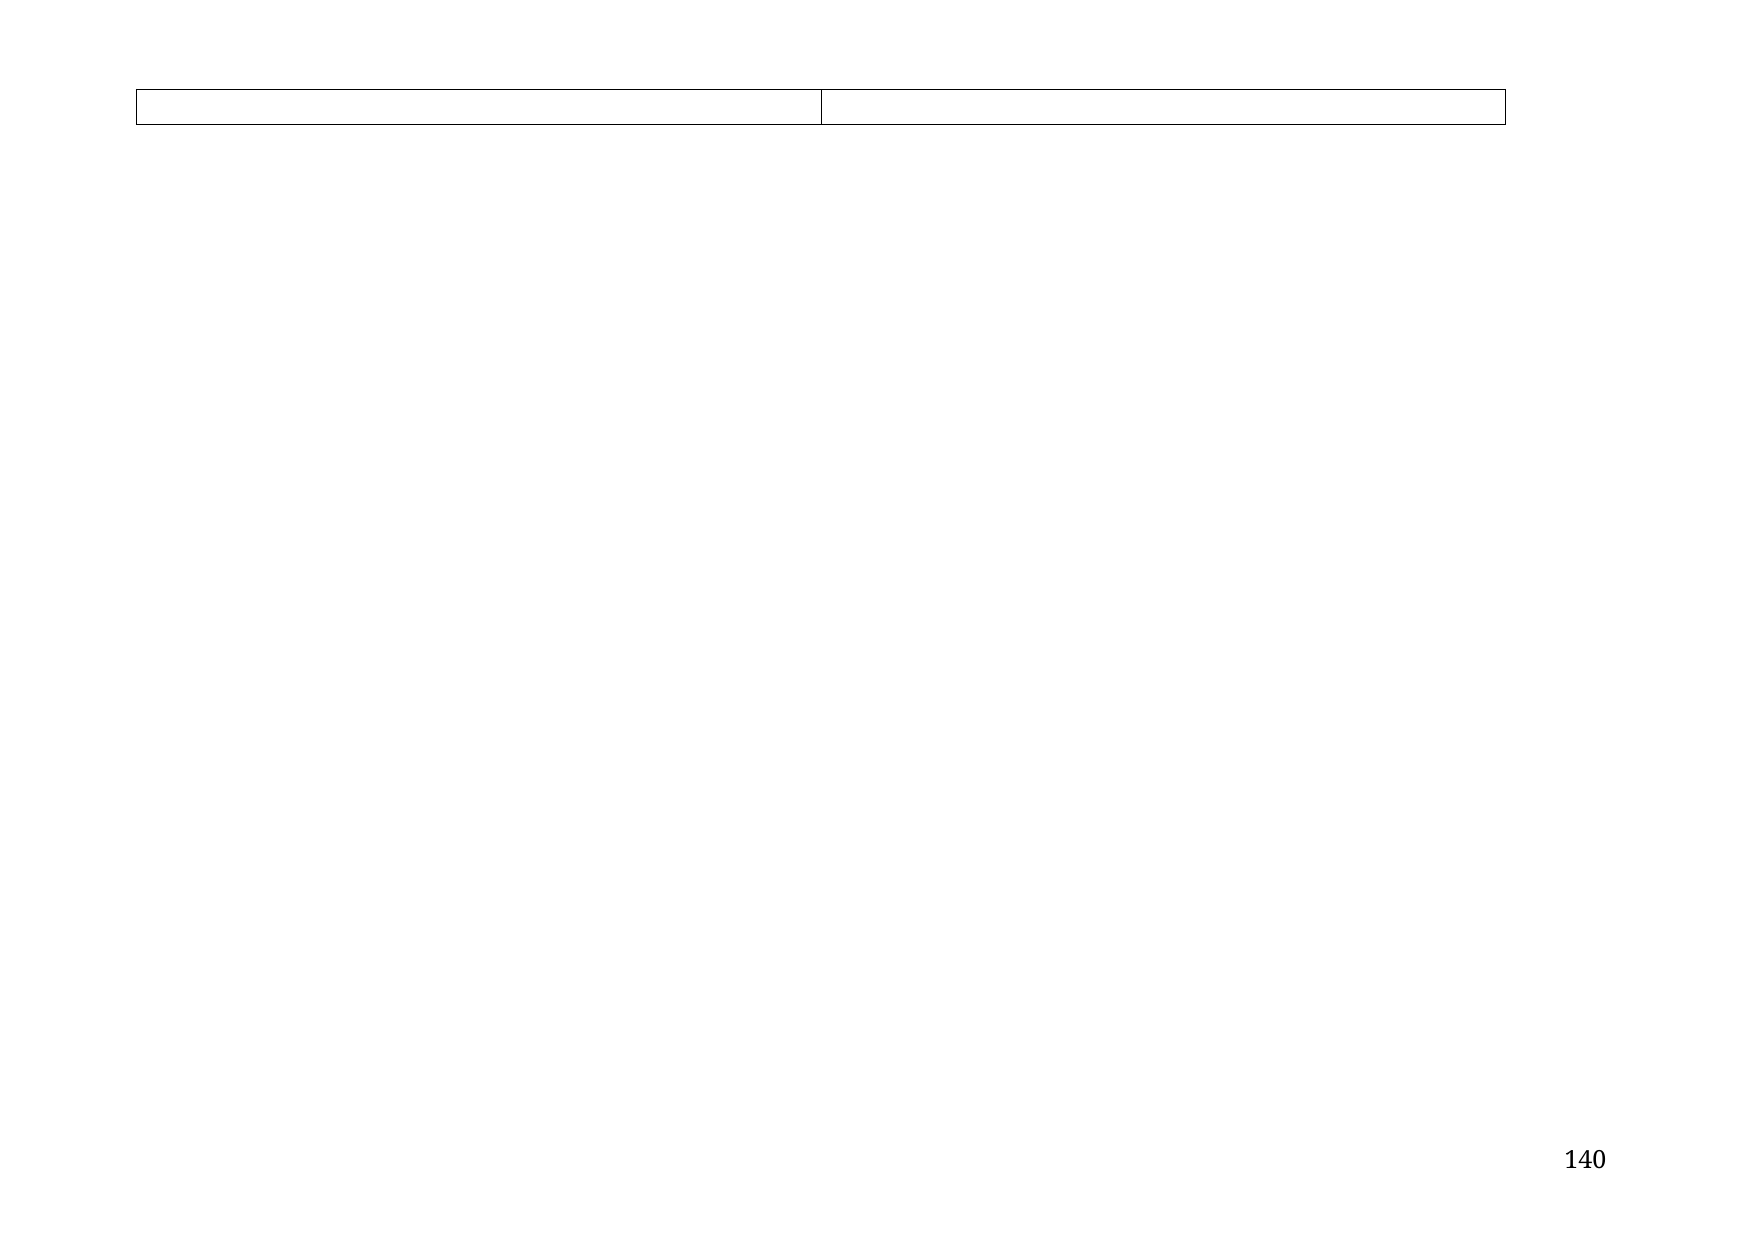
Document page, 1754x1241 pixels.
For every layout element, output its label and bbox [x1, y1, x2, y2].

table_cell [822, 90, 1505, 124]
table_cell [137, 90, 821, 124]
